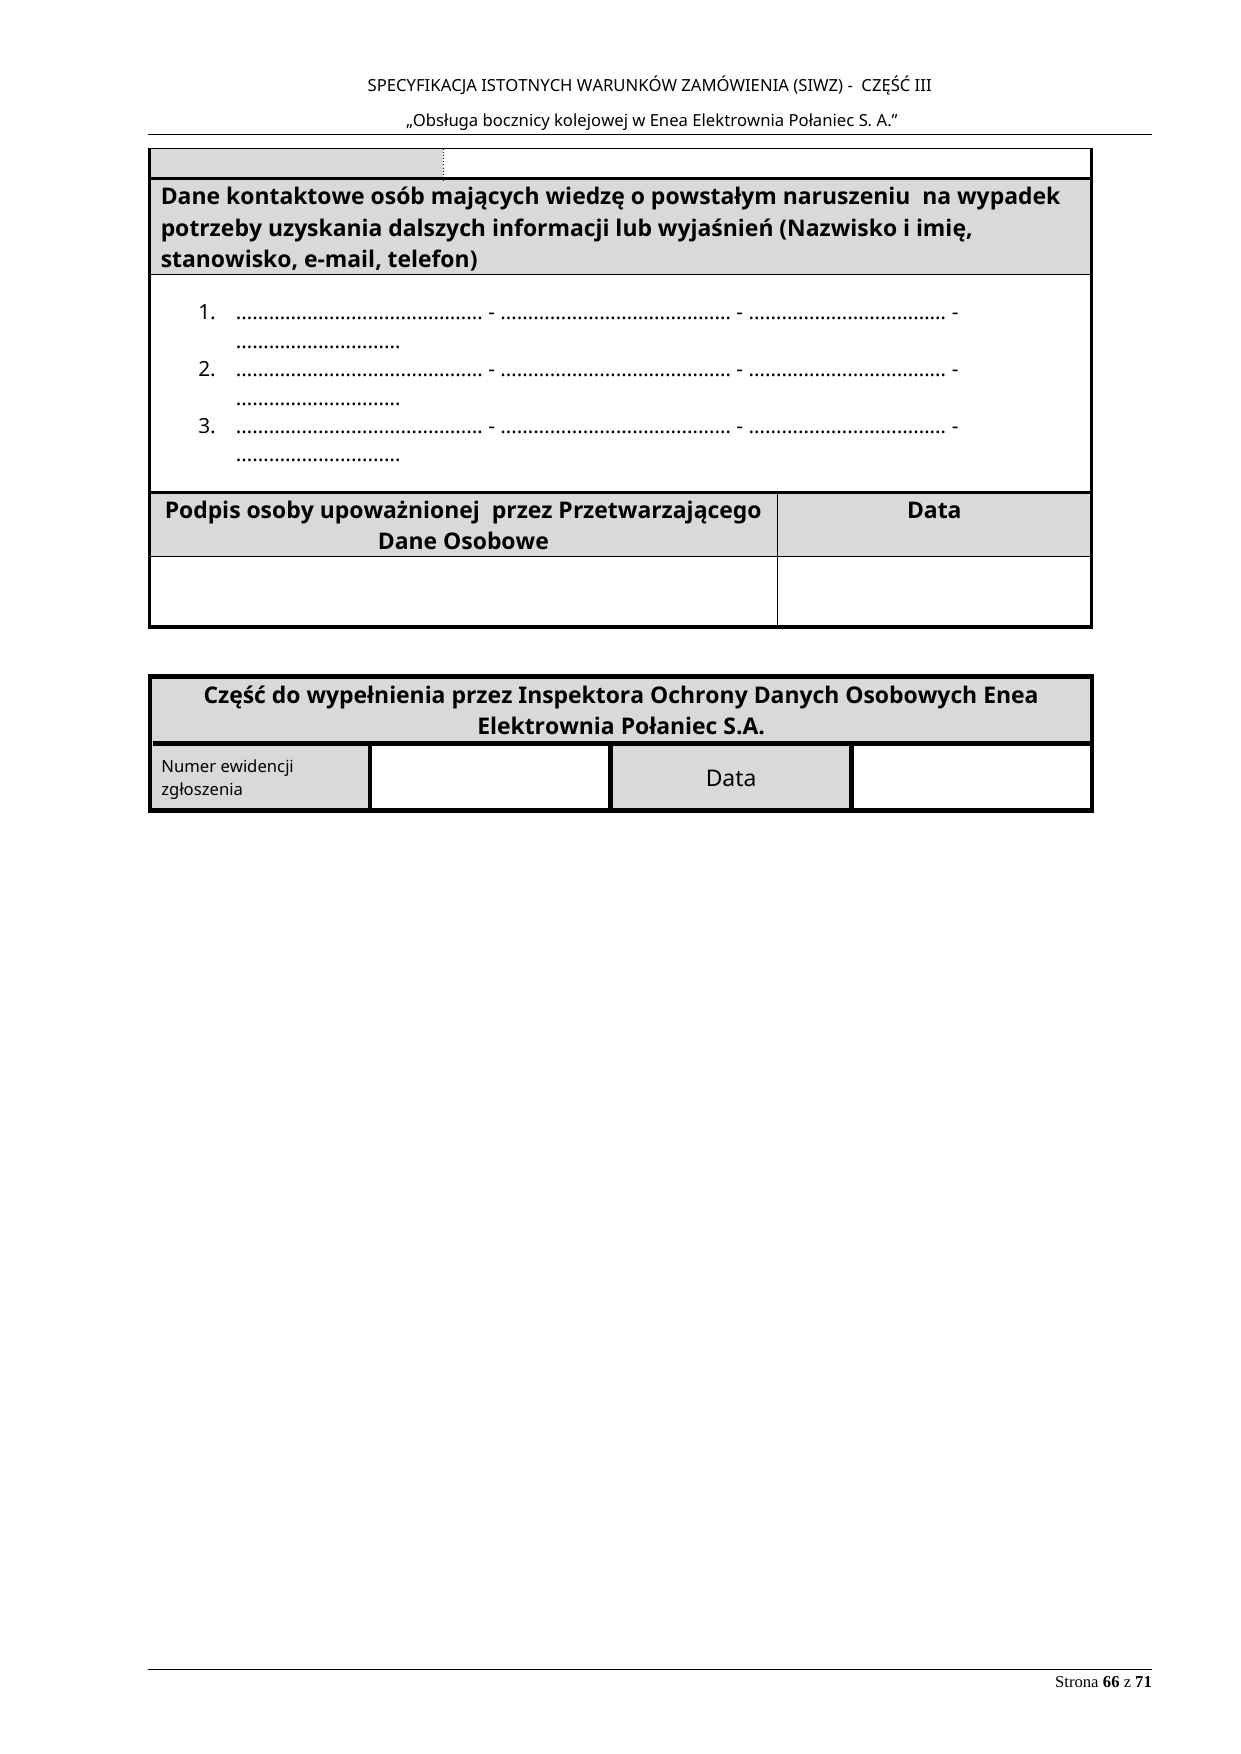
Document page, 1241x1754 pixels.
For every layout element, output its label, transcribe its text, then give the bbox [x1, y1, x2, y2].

table_cell Numer ewidencji zgłoszenia [152, 742, 368, 808]
table_header Część do wypełnienia przez Inspektora Ochrony Danych Osobowych Enea Elektrownia Połaniec S.A. [152, 679, 1090, 741]
table_cell [854, 746, 1090, 808]
table_cell Data [778, 494, 1090, 556]
table_cell Podpis osoby upoważnionej przez Przetwarzającego Dane Osobowe [151, 494, 777, 556]
table_cell [778, 557, 1090, 625]
table_cell Dane kontaktowe osób mających wiedzę o powstałym naruszeniu na wypadek potrzeby uzyskania dalszych informacji lub wyjaśnień (Nazwisko i imię, stanowisko, e-mail, telefon) [151, 180, 1090, 274]
table_cell [372, 746, 608, 808]
table_cell [151, 557, 777, 625]
table_cell ……………………………………… - …………………………………… - ……………………………… - ………………………… ……………………………………… - …………………………………… - ……………………………… - ………………………… ……………………………………… - …………………………………… - ……………………………… - ………………………… [151, 275, 1090, 491]
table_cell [151, 149, 443, 177]
table_cell [443, 149, 1090, 177]
table_cell Data [613, 746, 849, 808]
